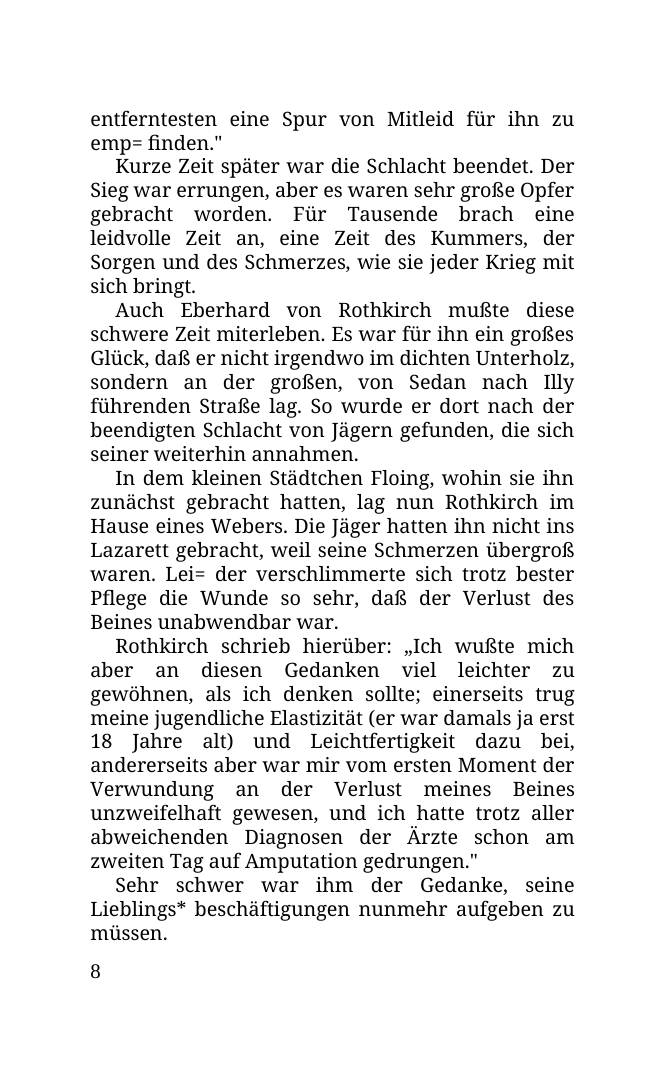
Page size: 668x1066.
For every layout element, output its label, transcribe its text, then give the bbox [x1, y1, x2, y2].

text Auch Eberhard von Rothkirch mußte diese schwere Zeit miterleben. Es war für ihn ein großes Glück, daß er nicht irgendwo im dichten Unterholz, sondern an der großen, von Sedan nach Illy führenden Straße lag. So wurde er dort nach der beendigten Schlacht von Jägern gefunden, die sich seiner weiterhin annahmen. [90, 298, 575, 466]
text entferntesten eine Spur von Mitleid für ihn zu emp= finden." [90, 107, 575, 155]
text In dem kleinen Städtchen Floing, wohin sie ihn zunächst gebracht hatten, lag nun Rothkirch im Hause eines Webers. Die Jäger hatten ihn nicht ins Lazarett gebracht, weil seine Schmerzen übergroß waren. Lei= der verschlimmerte sich trotz bester Pflege die Wunde so sehr, daß der Verlust des Beines unabwendbar war. [90, 466, 575, 634]
text Rothkirch schrieb hierüber: „Ich wußte mich aber an diesen Gedanken viel leichter zu gewöhnen, als ich denken sollte; einerseits trug meine jugendliche Elastizität (er war damals ja erst 18 Jahre alt) und Leichtfertigkeit dazu bei, andererseits aber war mir vom ersten Moment der Verwundung an der Verlust meines Beines unzweifelhaft gewesen, und ich hatte trotz aller abweichenden Diagnosen der Ärzte schon am zweiten Tag auf Amputation gedrungen." [90, 634, 575, 873]
text Sehr schwer war ihm der Gedanke, seine Lieblings* beschäftigungen nunmehr aufgeben zu müssen. [90, 873, 575, 943]
text Kurze Zeit später war die Schlacht beendet. Der Sieg war errungen, aber es waren sehr große Opfer gebracht worden. Für Tausende brach eine leidvolle Zeit an, eine Zeit des Kummers, der Sorgen und des Schmerzes, wie sie jeder Krieg mit sich bringt. [90, 155, 575, 298]
